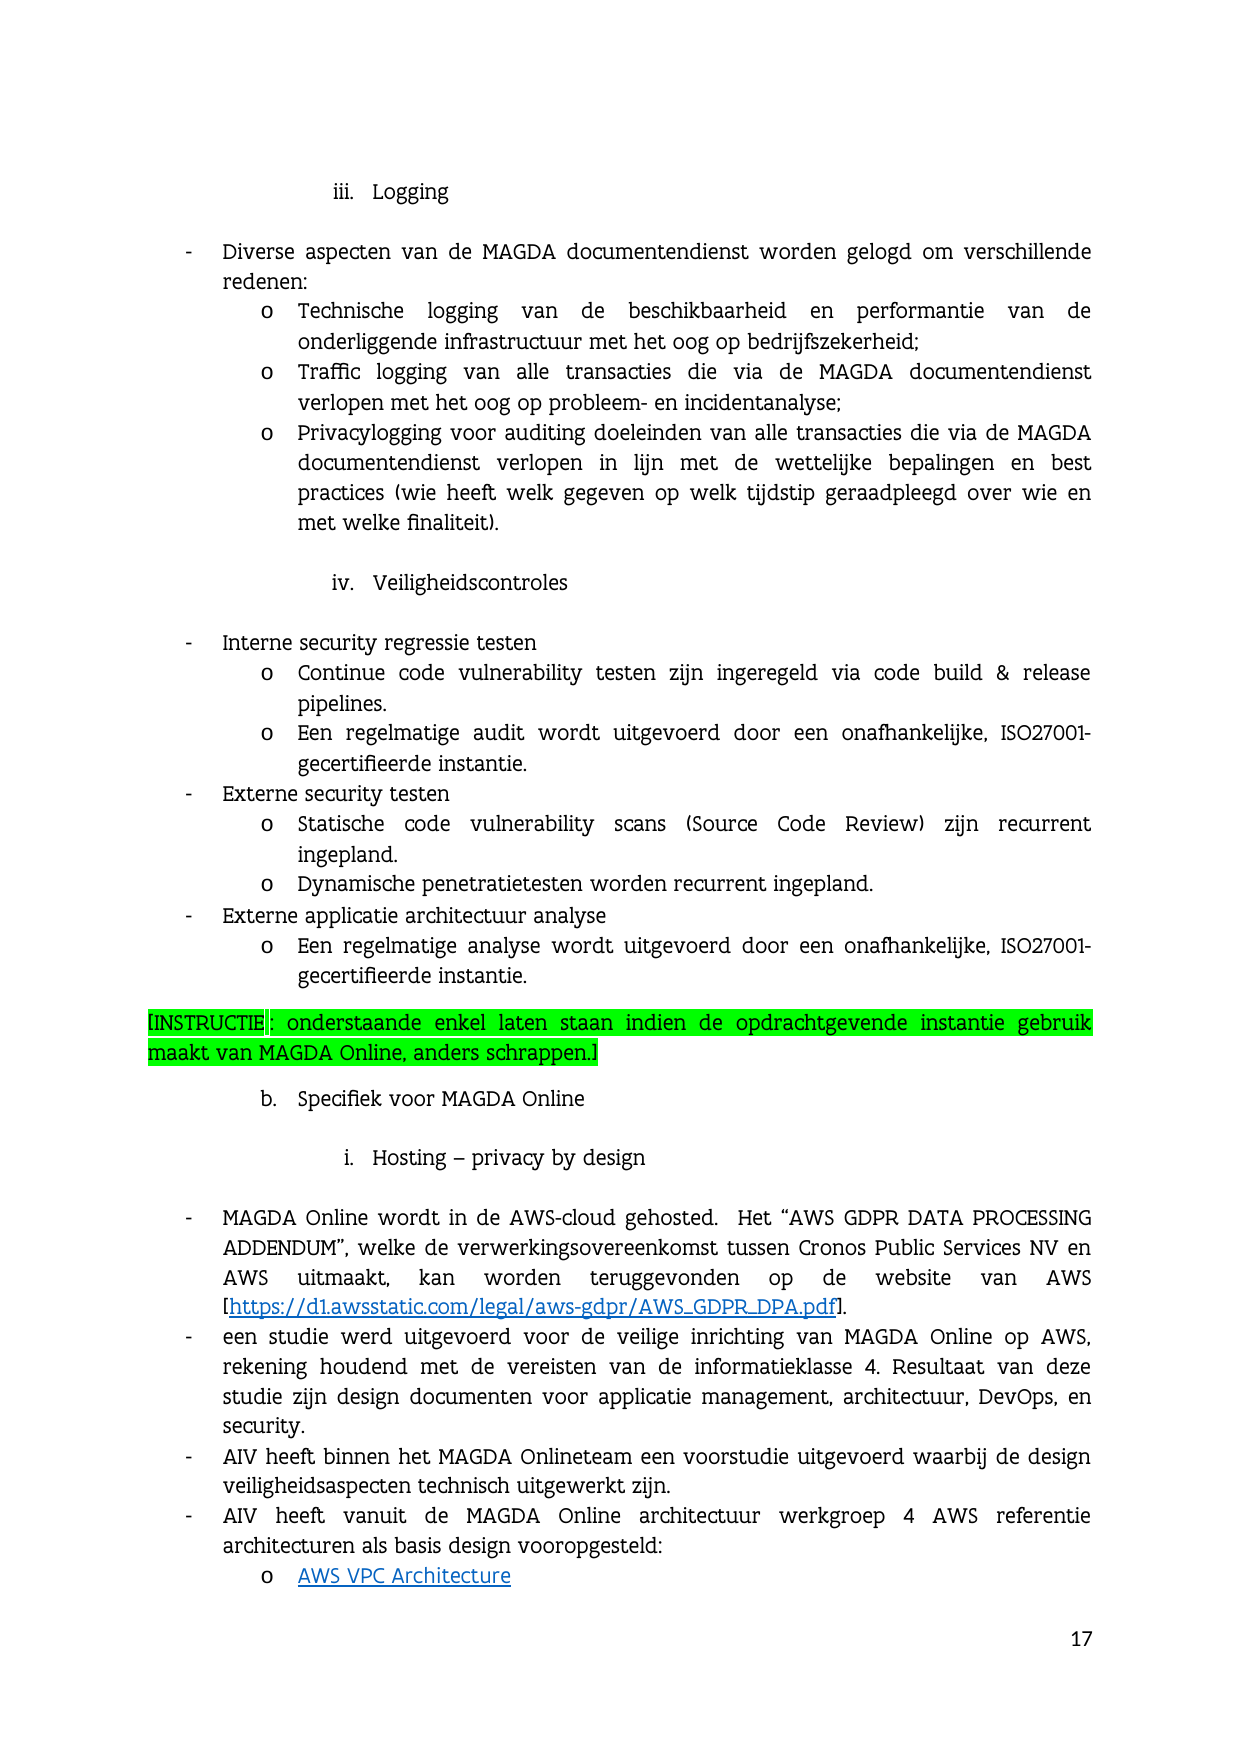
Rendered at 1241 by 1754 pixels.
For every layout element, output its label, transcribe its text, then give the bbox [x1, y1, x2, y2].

list Traffic logging van alle transacties die via de MAGDA documentendienst verlopen met het oog op probleem- en incidentanalyse; [260, 358, 1093, 416]
list Een regelmatige audit wordt uitgevoerd door een onafhankelijke, ISO27001-gecertifieerde instantie. [260, 719, 1093, 777]
list AIV heeft vanuit de MAGDA Online architectuur werkgroep 4 AWS referentie architecturen als basis design vooropgesteld: [185, 1502, 1093, 1559]
list AIV heeft binnen het MAGDA Onlineteam een voorstudie uitgevoerd waarbij de design veiligheidsaspecten technisch uitgewerkt zijn. [185, 1442, 1093, 1499]
list Logging [354, 177, 1093, 205]
list Statische code vulnerability scans (Source Code Review) zijn recurrent ingepland. [260, 809, 1093, 868]
list Continue code vulnerability testen zijn ingeregeld via code build & release pipelines. [260, 658, 1093, 717]
list Interne security regressie testen [185, 628, 1093, 656]
list AWS VPC Architecture [260, 1562, 1093, 1590]
list Veiligheidscontroles [354, 568, 1093, 596]
list een studie werd uitgevoerd voor de veilige inrichting van MAGDA Online op AWS, rekening houdend met de vereisten van de informatieklasse 4. Resultaat van deze studie zijn design documenten voor applicatie management, architectuur, DevOps, en security. [185, 1322, 1093, 1439]
list Diverse aspecten van de MAGDA documentendienst worden gelogd om verschillende redenen: [185, 237, 1093, 295]
list Dynamische penetratietesten worden recurrent ingepland. [260, 870, 1093, 899]
list Privacylogging voor auditing doeleinden van alle transacties die via de MAGDA documentendienst verlopen in lijn met de wettelijke bepalingen en best practices (wie heeft welk gegeven op welk tijdstip geraadpleegd over wie en met welke finaliteit). [260, 418, 1093, 536]
list Externe security testen [185, 779, 1093, 807]
list Technische logging van de beschikbaarheid en performantie van de onderliggende infrastructuur met het oog op bedrijfszekerheid; [260, 297, 1093, 355]
list MAGDA Online wordt in de AWS-cloud gehosted. Het “AWS GDPR DATA PROCESSING ADDENDUM”, welke de verwerkingsovereenkomst tussen Cronos Public Services NV en AWS uitmaakt, kan worden teruggevonden op de website van AWS [https://d1.awsstatic.com/legal/aws-gdpr/AWS_GDPR_DPA.pdf]. [185, 1203, 1093, 1320]
list Een regelmatige analyse wordt uitgevoerd door een onafhankelijke, ISO27001-gecertifieerde instantie. [260, 931, 1093, 989]
list Externe applicatie architectuur analyse [185, 901, 1093, 929]
list Hosting – privacy by design [354, 1144, 1093, 1171]
list Specifiek voor MAGDA Online [260, 1084, 1093, 1112]
text [INSTRUCTIE : onderstaande enkel laten staan indien de opdrachtgevende instantie gebruik maakt van MAGDA Online, anders schrappen.] [148, 1008, 1093, 1066]
